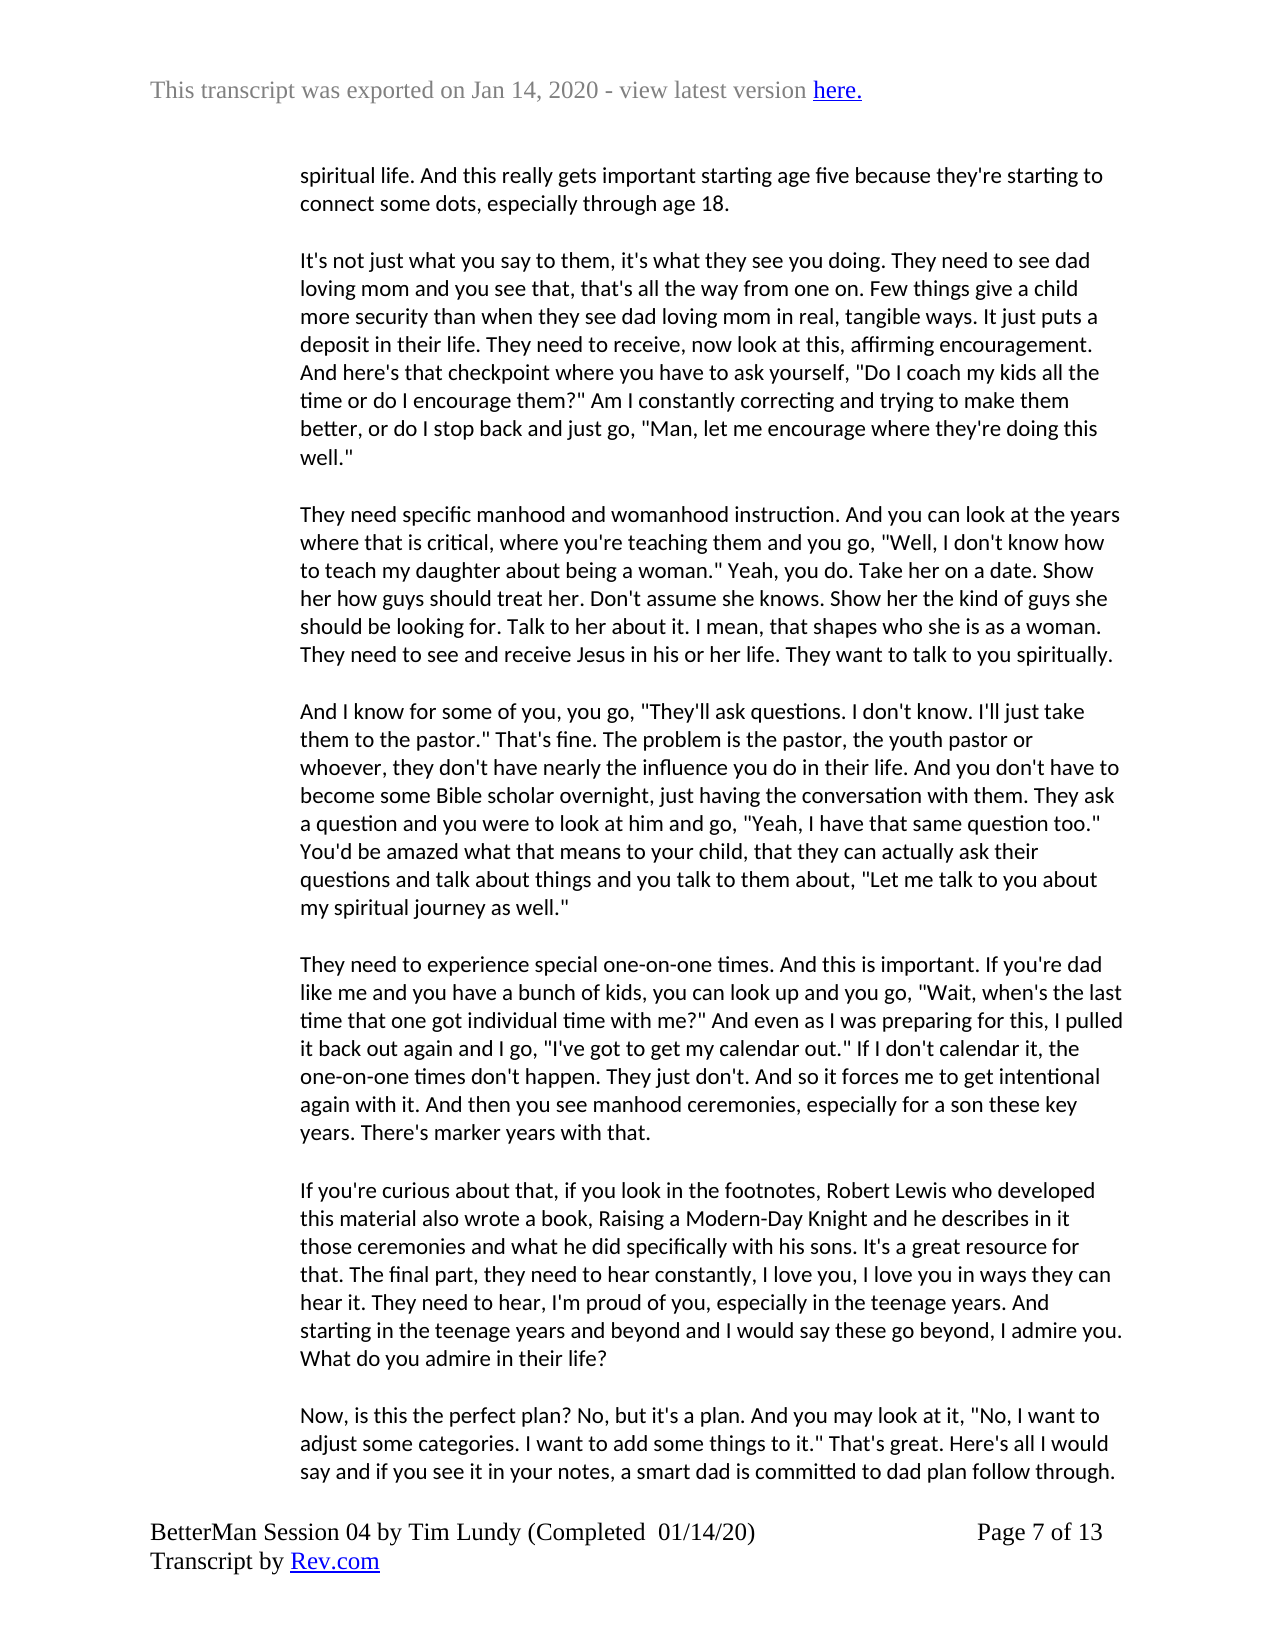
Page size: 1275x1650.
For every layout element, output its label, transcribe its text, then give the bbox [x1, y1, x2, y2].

text They need specific manhood and womanhood instruction. And you can look at the years where that is critical, where you're teaching them and you go, "Well, I don't know how to teach my daughter about being a woman." Yeah, you do. Take her on a date. Show her how guys should treat her. Don't assume she knows. Show her the kind of guys she should be looking for. Talk to her about it. I mean, that shapes who she is as a woman. They need to see and receive Jesus in his or her life. They want to talk to you spiritually. [150, 500, 1125, 668]
text It's not just what you say to them, it's what they see you doing. They need to see dad loving mom and you see that, that's all the way from one on. Few things give a child more security than when they see dad loving mom in real, tangible ways. It just puts a deposit in their life. They need to receive, now look at this, affirming encouragement. And here's that checkpoint where you have to ask yourself, "Do I coach my kids all the time or do I encourage them?" Am I constantly correcting and trying to make them better, or do I stop back and just go, "Man, let me encourage where they're doing this well." [150, 246, 1125, 471]
text They need to experience special one-on-one times. And this is important. If you're dad like me and you have a bunch of kids, you can look up and you go, "Wait, when's the last time that one got individual time with me?" And even as I was preparing for this, I pulled it back out again and I go, "I've got to get my calendar out." If I don't calendar it, the one-on-one times don't happen. They just don't. And so it forces me to get intentional again with it. And then you see manhood ceremonies, especially for a son these key years. There's marker years with that. [150, 950, 1125, 1147]
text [150, 161, 1125, 217]
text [150, 1401, 1125, 1485]
text And I know for some of you, you go, "They'll ask questions. I don't know. I'll just take them to the pastor." That's fine. The problem is the pastor, the youth pastor or whoever, they don't have nearly the influence you do in their life. And you don't have to become some Bible scholar overnight, just having the conversation with them. They ask a question and you were to look at him and go, "Yeah, I have that same question too." You'd be amazed what that means to your child, that they can actually ask their questions and talk about things and you talk to them about, "Let me talk to you about my spiritual journey as well." [150, 697, 1125, 921]
text If you're curious about that, if you look in the footnotes, Robert Lewis who developed this material also wrote a book, Raising a Modern-Day Knight and he describes in it those ceremonies and what he did specifically with his sons. It's a great resource for that. The final part, they need to hear constantly, I love you, I love you in ways they can hear it. They need to hear, I'm proud of you, especially in the teenage years. And starting in the teenage years and beyond and I would say these go beyond, I admire you. What do you admire in their life? [150, 1176, 1125, 1372]
